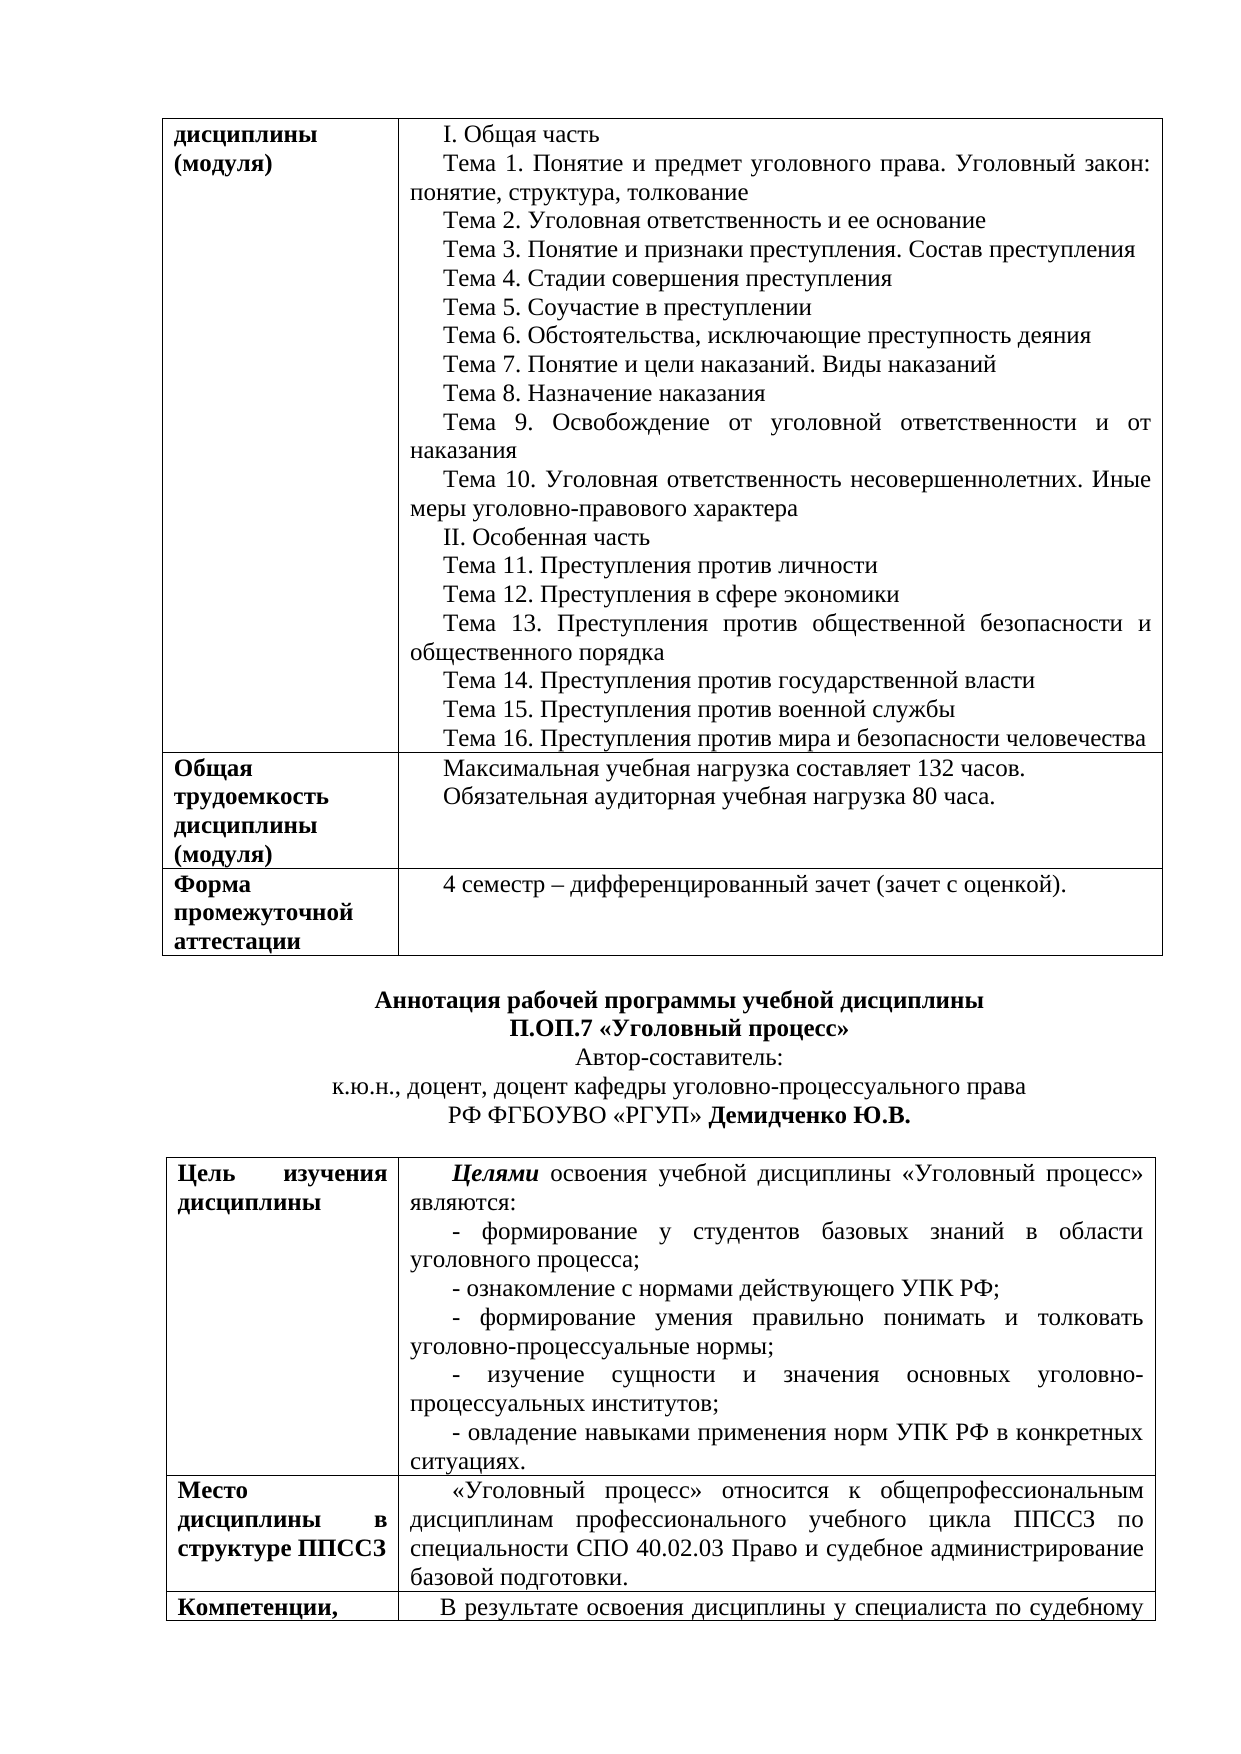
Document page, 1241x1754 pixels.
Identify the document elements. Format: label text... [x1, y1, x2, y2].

text П.ОП.7 «Уголовный процесс» [177, 1013, 1152, 1042]
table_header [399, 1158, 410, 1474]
text к.ю.н., доцент, доцент кафедры уголовно-процессуального права [177, 1071, 1152, 1100]
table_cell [163, 119, 398, 752]
text Автор-составитель: [177, 1042, 1152, 1071]
table_cell Форма промежуточной аттестации [163, 869, 398, 955]
table_cell Максимальная учебная нагрузка составляет 132 часов. Обязательная аудиторная учебная нагрузка 80 часа. [399, 753, 1162, 868]
table_cell 4 семестр – дифференцированный зачет (зачет с оценкой). [399, 869, 1162, 955]
text РФ ФГБОУВО «РГУП» Демидченко Ю.В. [177, 1100, 1152, 1128]
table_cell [399, 119, 1162, 752]
table_header Цель изучения дисциплины [167, 1158, 398, 1474]
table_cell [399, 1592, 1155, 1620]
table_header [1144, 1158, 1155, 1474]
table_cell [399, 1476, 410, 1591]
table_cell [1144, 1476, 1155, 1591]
table_cell Место дисциплины в структуре ППССЗ [167, 1476, 398, 1591]
text Аннотация рабочей программы учебной дисциплины [177, 985, 1152, 1013]
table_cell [167, 1592, 398, 1620]
table_cell Общая трудоемкость дисциплины (модуля) [163, 753, 398, 868]
